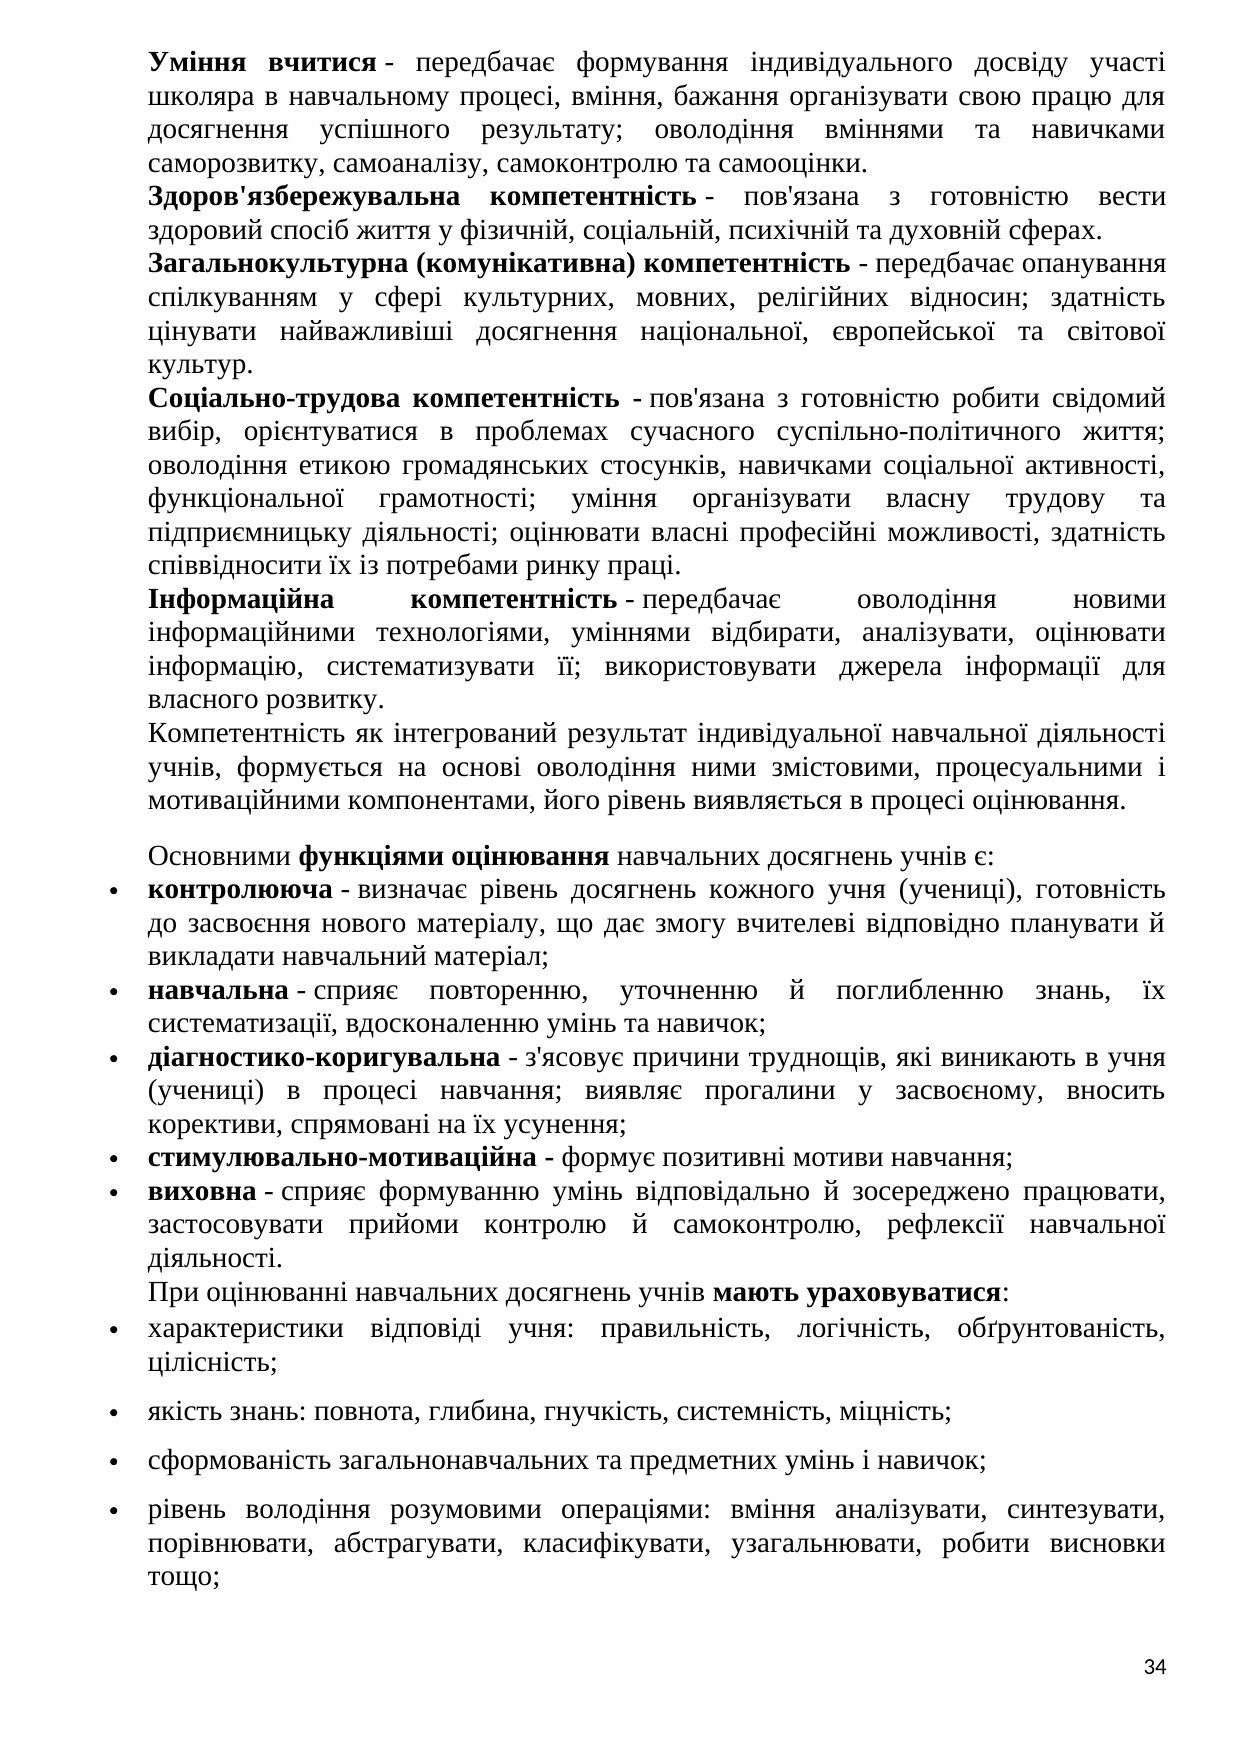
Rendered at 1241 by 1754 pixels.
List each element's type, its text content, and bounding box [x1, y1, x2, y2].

list рівень володіння розумовими операціями: вміння аналізувати, синтезувати, порівнювати, абстрагувати, класифікувати, узагальнювати, робити висновки тощо; [110, 1491, 1167, 1592]
list якість знань: повнота, глибина, гнучкість, системність, міцність; [110, 1393, 1167, 1427]
text Здоров'язбережувальна компетентність - пов'язана з готовністю вести здоровий спосіб життя у фізичній, соціальній, психічній та духовній сферах. [148, 178, 1167, 246]
list виховна - сприяє формуванню умінь відповідально й зосереджено працювати, застосовувати прийоми контролю й самоконтролю, рефлексії навчальної діяльності. [110, 1173, 1167, 1274]
list навчальна - сприяє повторенню, уточненню й поглибленню знань, їх систематизації, вдосконаленню умінь та навичок; [110, 972, 1167, 1039]
text Уміння вчитися - передбачає формування індивідуального досвіду участі школяра в навчальному процесі, вміння, бажання організувати свою працю для досягнення успішного результату; оволодіння вміннями та навичками саморозвитку, самоаналізу, самоконтролю та самооцінки. [148, 44, 1167, 178]
list діагностико-коригувальна - з'ясовує причини труднощів, які виникають в учня (учениці) в процесі навчання; виявляє прогалини у засвоєному, вносить корективи, спрямовані на їх усунення; [110, 1039, 1167, 1139]
list сформованість загальнонавчальних та предметних умінь і навичок; [110, 1442, 1167, 1476]
text Компетентність як інтегрований результат індивідуальної навчальної діяльності учнів, формується на основі оволодіння ними змістовими, процесуальними і мотиваційними компонентами, його рівень виявляється в процесі оцінювання. [148, 715, 1167, 816]
text Основними функціями оцінювання навчальних досягнень учнів є: [148, 838, 1167, 871]
text Соціально-трудова компетентність - пов'язана з готовністю робити свідомий вибір, орієнтуватися в проблемах сучасного суспільно-політичного життя; оволодіння етикою громадянських стосунків, навичками соціальної активності, функціональної грамотності; уміння організувати власну трудову та підприємницьку діяльності; оцінювати власні професійні можливості, здатність співвідносити їх із потребами ринку праці. [148, 380, 1167, 581]
list характеристики відповіді учня: правильність, логічність, обґрунтованість, цілісність; [110, 1310, 1167, 1377]
text Інформаційна компетентність - передбачає оволодіння новими інформаційними технологіями, уміннями відбирати, аналізувати, оцінювати інформацію, систематизувати її; використовувати джерела інформації для власного розвитку. [148, 581, 1167, 715]
list стимулювально-мотиваційна - формує позитивні мотиви навчання; [110, 1139, 1167, 1173]
text При оцінюванні навчальних досягнень учнів мають ураховуватися: [148, 1274, 1167, 1307]
list контролююча - визначає рівень досягнень кожного учня (учениці), готовність до засвоєння нового матеріалу, що дає змогу вчителеві відповідно планувати й викладати навчальний матеріал; [110, 871, 1167, 972]
text Загальнокультурна (комунікативна) компетентність - передбачає опанування спілкуванням у сфері культурних, мовних, релігійних відносин; здатність цінувати найважливіші досягнення національної, європейської та світової культур. [148, 246, 1167, 380]
